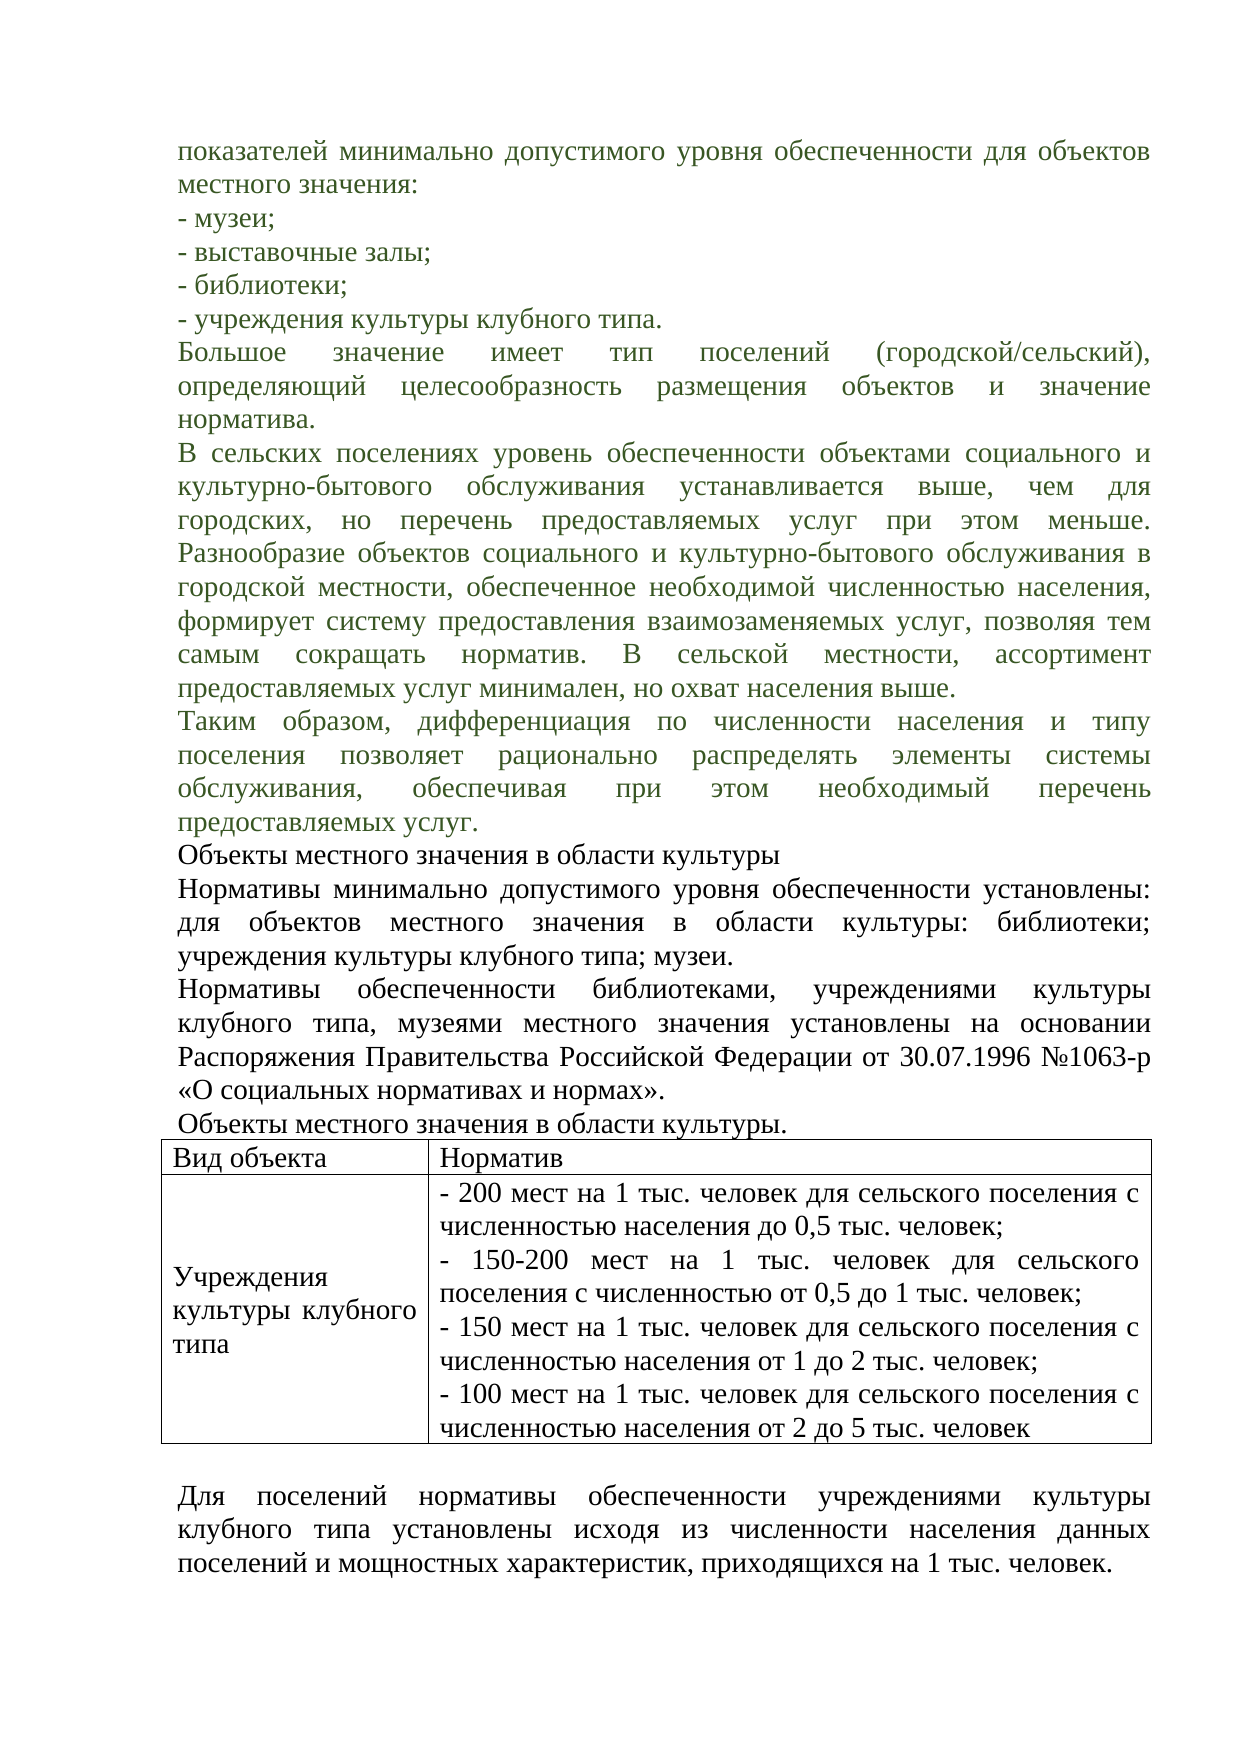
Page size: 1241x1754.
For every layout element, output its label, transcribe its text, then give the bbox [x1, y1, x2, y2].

table_header Вид объекта [162, 1140, 428, 1174]
table_cell - 200 мест на 1 тыс. человек для сельского поселения с численностью населения до 0,5 тыс. человек; - 150-200 мест на 1 тыс. человек для сельского поселения с численностью от 0,5 до 1 тыс. человек; - 150 мест на 1 тыс. человек для сельского поселения с численностью населения от 1 до 2 тыс. человек; - 100 мест на 1 тыс. человек для сельского поселения с численностью населения от 2 до 5 тыс. человек [429, 1175, 1151, 1443]
text - музеи; [177, 200, 1152, 234]
table_header Норматив [429, 1140, 1151, 1174]
text - учреждения культуры клубного типа. [177, 301, 1152, 334]
text - выставочные залы; [177, 234, 1152, 267]
text Объекты местного значения в области культуры. [177, 1106, 1152, 1139]
text - библиотеки; [177, 267, 1152, 301]
text Нормативы обеспеченности библиотеками, учреждениями культуры клубного типа, музеями местного значения установлены на основании Распоряжения Правительства Российской Федерации от 30.07.1996 №1063-р «О социальных нормативах и нормах». [177, 972, 1152, 1106]
text Для поселений нормативы обеспеченности учреждениями культуры клубного типа установлены исходя из численности населения данных поселений и мощностных характеристик, приходящихся на 1 тыс. человек. [177, 1478, 1152, 1578]
text Таким образом, дифференциация по численности населения и типу поселения позволяет рационально распределять элементы системы обслуживания, обеспечивая при этом необходимый перечень предоставляемых услуг. [177, 703, 1152, 837]
text В сельских поселениях уровень обеспеченности объектами социального и культурно-бытового обслуживания устанавливается выше, чем для городских, но перечень предоставляемых услуг при этом меньше. Разнообразие объектов социального и культурно-бытового обслуживания в городской местности, обеспеченное необходимой численностью населения, формирует систему предоставления взаимозаменяемых услуг, позволяя тем самым сокращать норматив. В сельской местности, ассортимент предоставляемых услуг минимален, но охват населения выше. [177, 435, 1152, 703]
table_cell Учреждения культуры клубного типа [162, 1175, 428, 1443]
text Нормативы минимально допустимого уровня обеспеченности установлены: для объектов местного значения в области культуры: библиотеки; учреждения культуры клубного типа; музеи. [177, 871, 1152, 972]
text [177, 133, 1152, 200]
text Большое значение имеет тип поселений (городской/сельский), определяющий целесообразность размещения объектов и значение норматива. [177, 334, 1152, 435]
text Объекты местного значения в области культуры [177, 837, 1152, 871]
